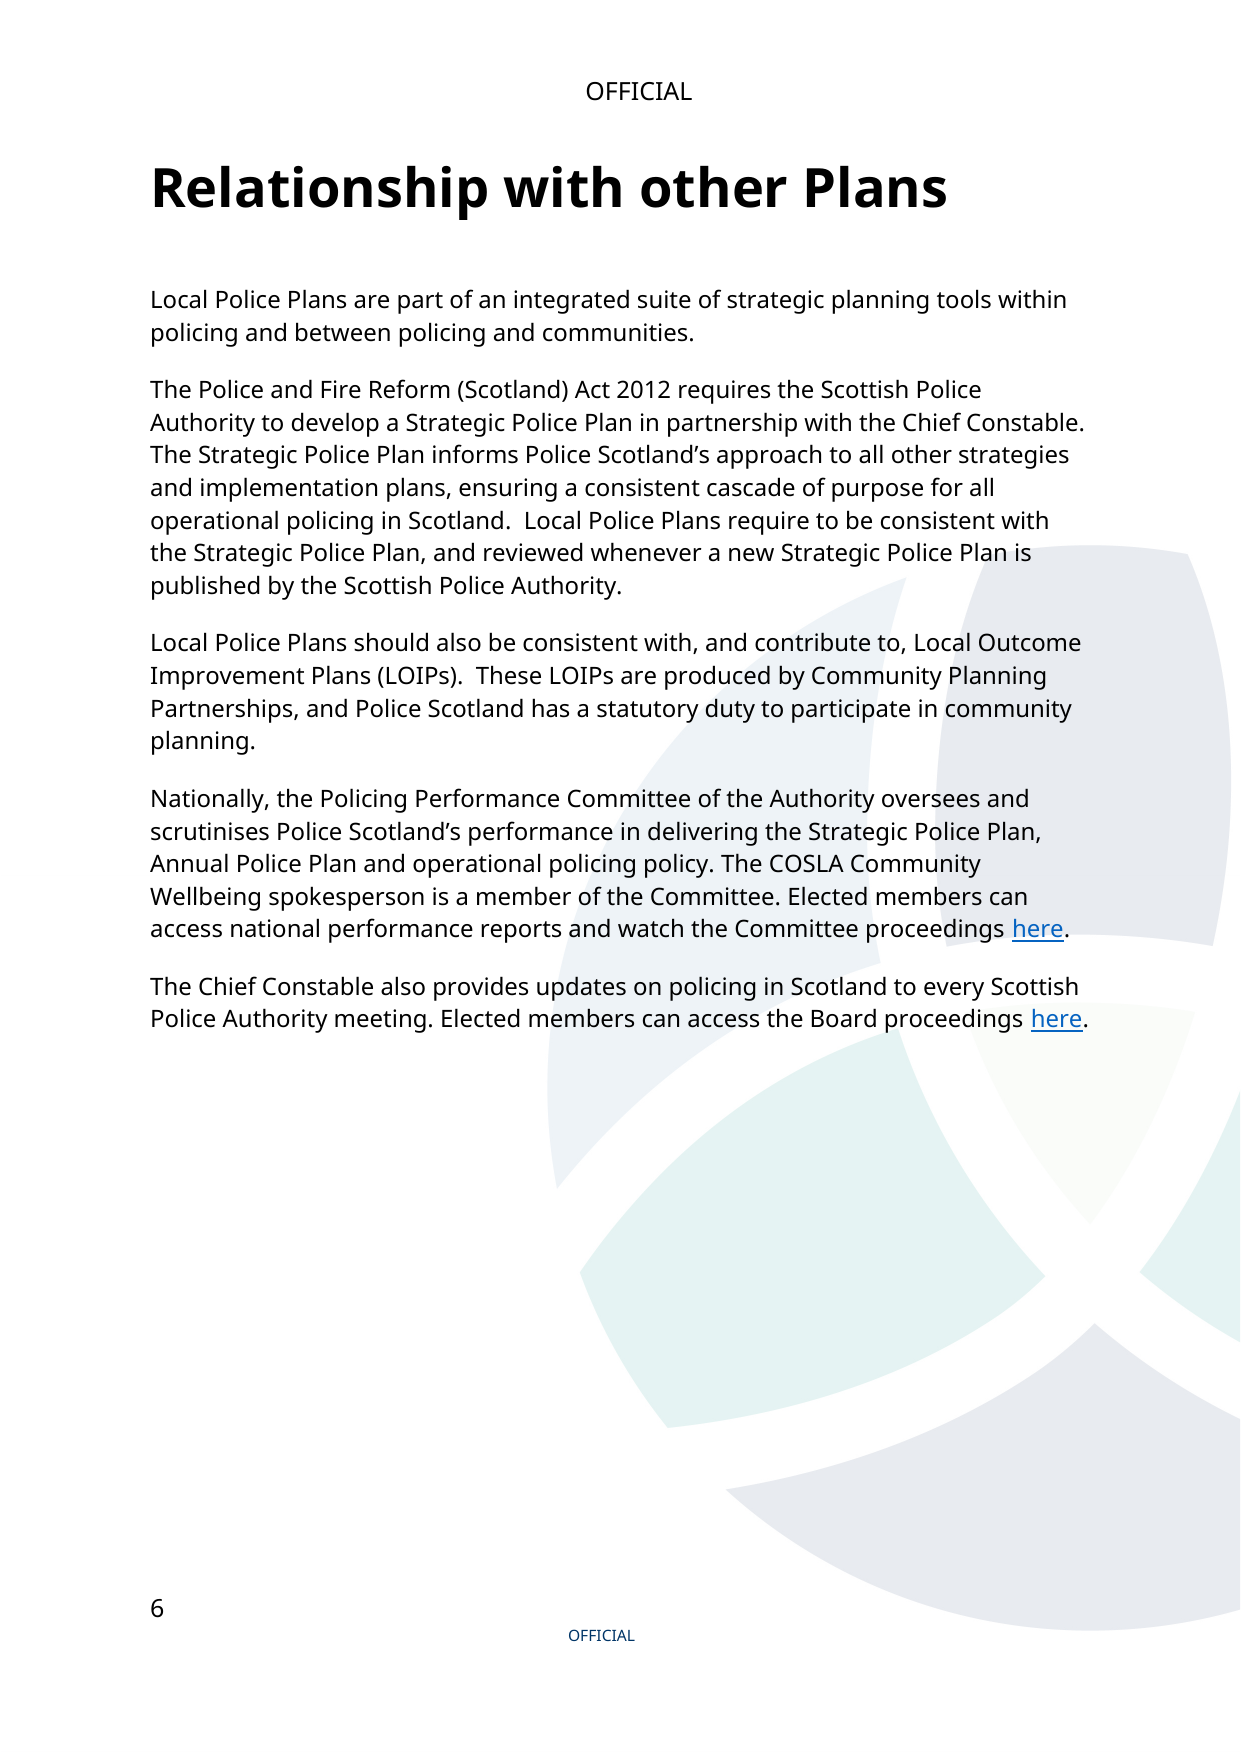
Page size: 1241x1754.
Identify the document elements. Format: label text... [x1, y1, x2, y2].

text The Police and Fire Reform (Scotland) Act 2012 requires the Scottish Police Authority to develop a Strategic Police Plan in partnership with the Chief Constable. The Strategic Police Plan informs Police Scotland’s approach to all other strategies and implementation plans, ensuring a consistent cascade of purpose for all operational policing in Scotland. Local Police Plans require to be consistent with the Strategic Police Plan, and reviewed whenever a new Strategic Police Plan is published by the Scottish Police Authority. [150, 373, 1090, 601]
text The Chief Constable also provides updates on policing in Scotland to every Scottish Police Authority meeting. Elected members can access the Board proceedings here. [150, 970, 1090, 1035]
text Relationship with other Plans [150, 150, 1090, 258]
picture [1, 0, 1241, 1752]
text Nationally, the Policing Performance Committee of the Authority oversees and scrutinises Police Scotland’s performance in delivering the Strategic Police Plan, Annual Police Plan and operational policing policy. The COSLA Community Wellbeing spokesperson is a member of the Committee. Elected members can access national performance reports and watch the Committee proceedings here. [150, 782, 1090, 945]
text Local Police Plans should also be consistent with, and contribute to, Local Outcome Improvement Plans (LOIPs). These LOIPs are produced by Community Planning Partnerships, and Police Scotland has a statutory duty to participate in community planning. [150, 626, 1090, 757]
text Local Police Plans are part of an integrated suite of strategic planning tools within policing and between policing and communities. [150, 283, 1090, 348]
